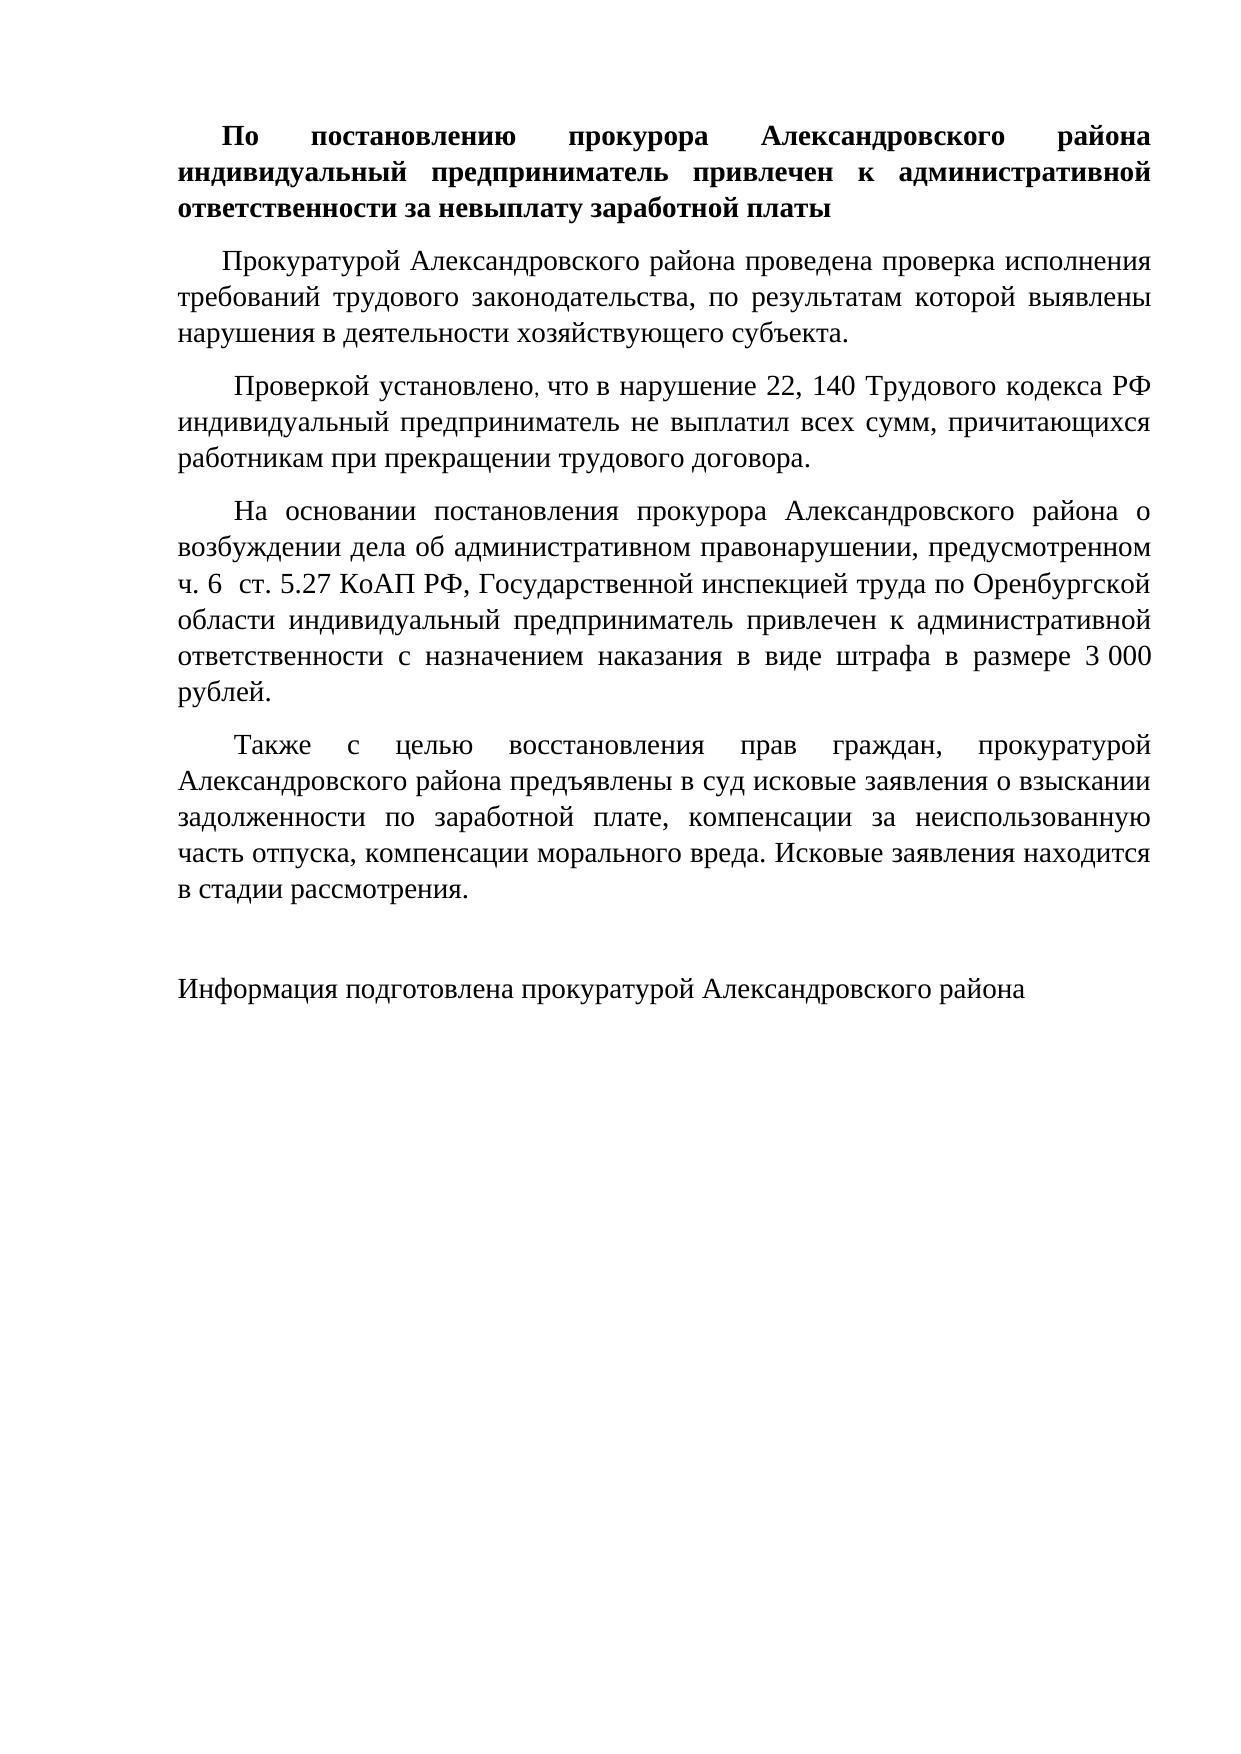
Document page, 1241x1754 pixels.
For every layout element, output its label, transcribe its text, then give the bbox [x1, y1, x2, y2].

text Информация подготовлена прокуратурой Александровского района [177, 971, 1152, 1005]
text По постановлению прокурора Александровского района индивидуальный предприниматель привлечен к административной ответственности за невыплату заработной платы [177, 118, 1152, 224]
text Также с целью восстановления прав граждан, прокуратурой Александровского района предъявлены в суд исковые заявления о взыскании задолженности по заработной плате, компенсации за неиспользованную часть отпуска, компенсации морального вреда. Исковые заявления находится в стадии рассмотрения. [177, 727, 1152, 905]
text Проверкой установлено, что в нарушение 22, 140 Трудового кодекса РФ индивидуальный предприниматель не выплатил всех сумм, причитающихся работникам при прекращении трудового договора. [177, 368, 1152, 474]
text На основании постановления прокурора Александровского района о возбуждении дела об административном правонарушении, предусмотренном ч. 6 ст. 5.27 КоАП РФ, Государственной инспекцией труда по Оренбургской области индивидуальный предприниматель привлечен к административной ответственности с назначением наказания в виде штрафа в размере 3 000 рублей. [177, 493, 1152, 708]
text Прокуратурой Александровского района проведена проверка исполнения требований трудового законодательства, по результатам которой выявлены нарушения в деятельности хозяйствующего субъекта. [177, 243, 1152, 349]
